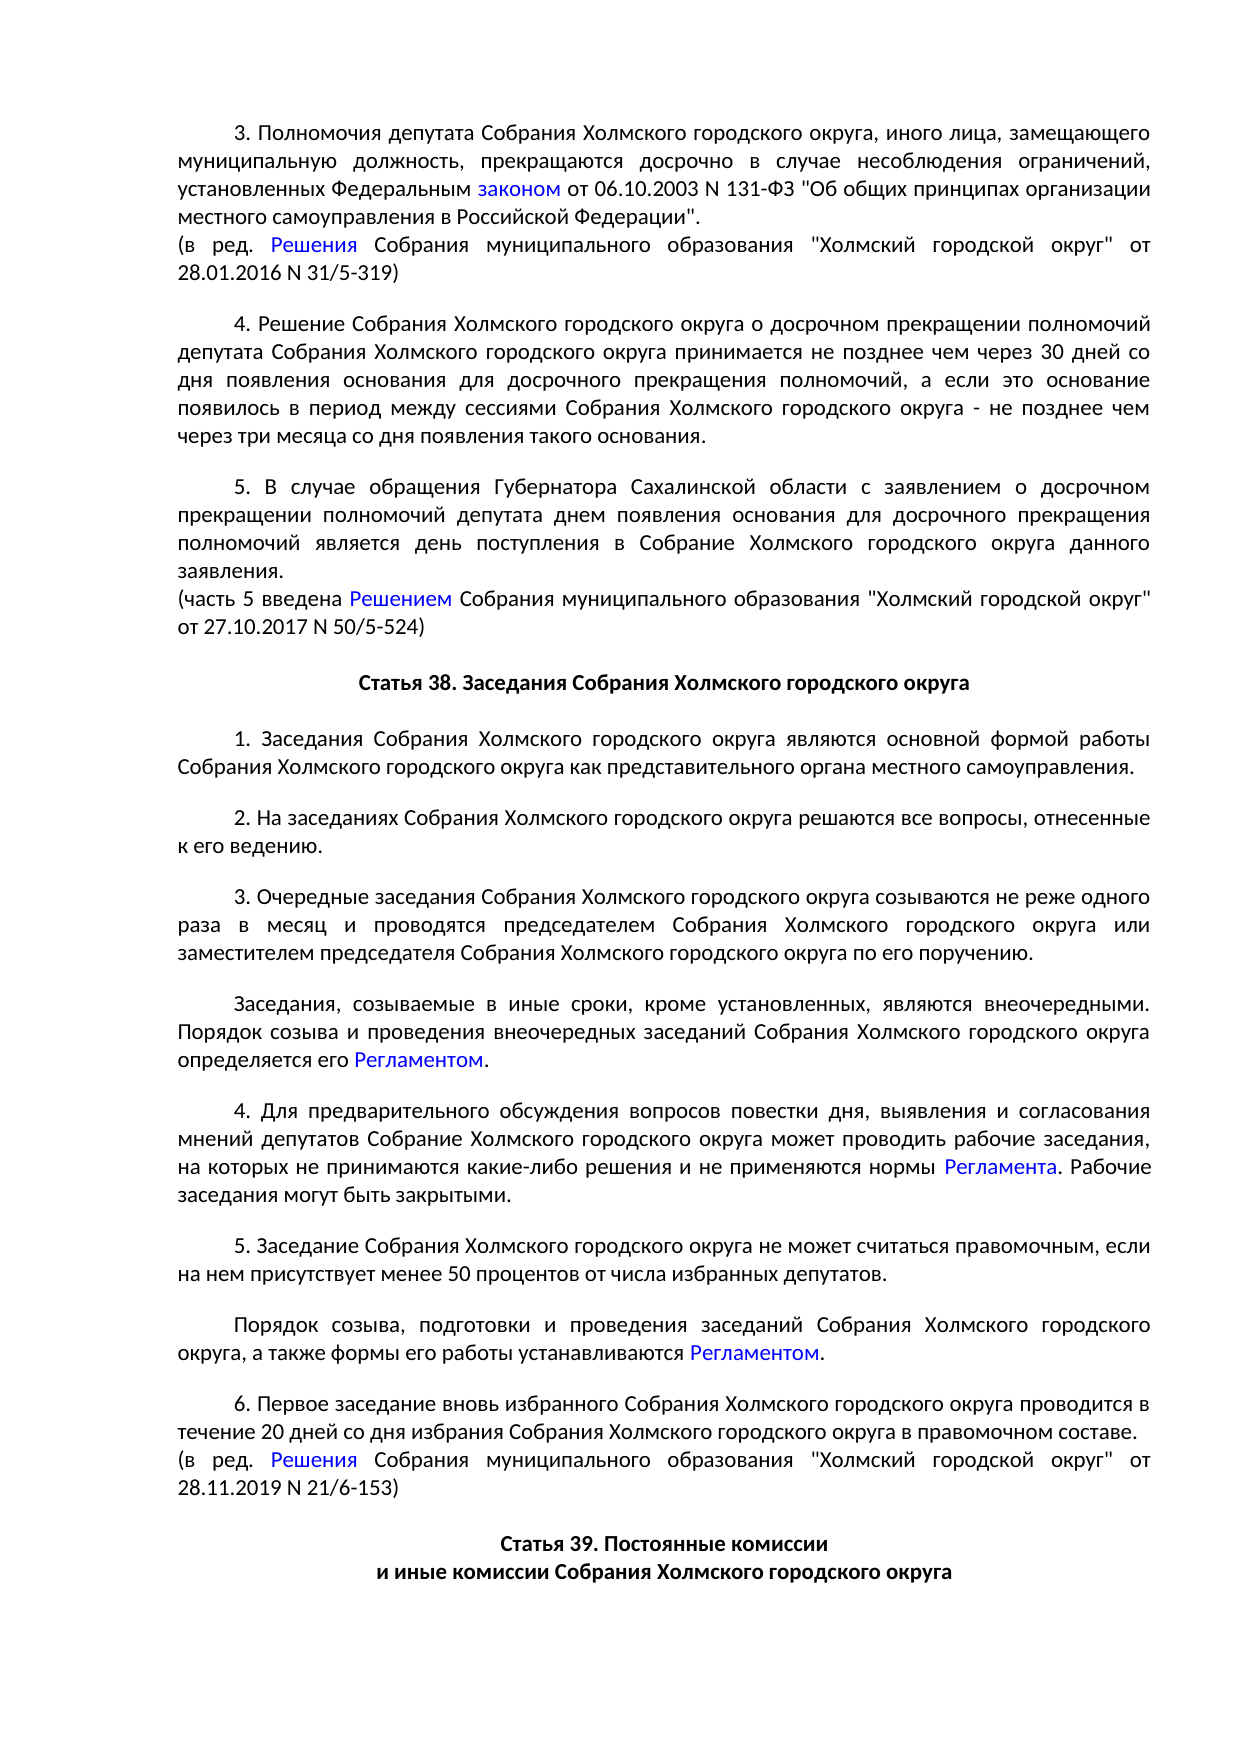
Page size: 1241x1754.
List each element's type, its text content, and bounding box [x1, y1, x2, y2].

title и иные комиссии Собрания Холмского городского округа [177, 1557, 1152, 1585]
text Заседания, созываемые в иные сроки, кроме установленных, являются внеочередными. Порядок созыва и проведения внеочередных заседаний Собрания Холмского городского округа определяется его Регламентом. [177, 989, 1152, 1073]
text (в ред. Решения Собрания муниципального образования "Холмский городской округ" от 28.11.2019 N 21/6-153) [177, 1445, 1152, 1501]
text 5. Заседание Собрания Холмского городского округа не может считаться правомочным, если на нем присутствует менее 50 процентов от числа избранных депутатов. [177, 1231, 1152, 1287]
text (в ред. Решения Собрания муниципального образования "Холмский городской округ" от 28.01.2016 N 31/5-319) [177, 230, 1152, 286]
text 2. На заседаниях Собрания Холмского городского округа решаются все вопросы, отнесенные к его ведению. [177, 803, 1152, 859]
text 1. Заседания Собрания Холмского городского округа являются основной формой работы Собрания Холмского городского округа как представительного органа местного самоуправления. [177, 724, 1152, 780]
text (часть 5 введена Решением Собрания муниципального образования "Холмский городской округ" от 27.10.2017 N 50/5-524) [177, 584, 1152, 640]
text 3. Очередные заседания Собрания Холмского городского округа созываются не реже одного раза в месяц и проводятся председателем Собрания Холмского городского округа или заместителем председателя Собрания Холмского городского округа по его поручению. [177, 882, 1152, 966]
text 4. Для предварительного обсуждения вопросов повестки дня, выявления и согласования мнений депутатов Собрание Холмского городского округа может проводить рабочие заседания, на которых не принимаются какие-либо решения и не применяются нормы Регламента. Рабочие заседания могут быть закрытыми. [177, 1096, 1152, 1208]
title Статья 39. Постоянные комиссии [177, 1529, 1152, 1557]
text 3. Полномочия депутата Собрания Холмского городского округа, иного лица, замещающего муниципальную должность, прекращаются досрочно в случае несоблюдения ограничений, установленных Федеральным законом от 06.10.2003 N 131-ФЗ "Об общих принципах организации местного самоуправления в Российской Федерации". [177, 118, 1152, 230]
text 6. Первое заседание вновь избранного Собрания Холмского городского округа проводится в течение 20 дней со дня избрания Собрания Холмского городского округа в правомочном составе. [177, 1389, 1152, 1445]
text 4. Решение Собрания Холмского городского округа о досрочном прекращении полномочий депутата Собрания Холмского городского округа принимается не позднее чем через 30 дней со дня появления основания для досрочного прекращения полномочий, а если это основание появилось в период между сессиями Собрания Холмского городского округа - не позднее чем через три месяца со дня появления такого основания. [177, 309, 1152, 449]
text Порядок созыва, подготовки и проведения заседаний Собрания Холмского городского округа, а также формы его работы устанавливаются Регламентом. [177, 1310, 1152, 1366]
text 5. В случае обращения Губернатора Сахалинской области с заявлением о досрочном прекращении полномочий депутата днем появления основания для досрочного прекращения полномочий является день поступления в Собрание Холмского городского округа данного заявления. [177, 472, 1152, 584]
title Статья 38. Заседания Собрания Холмского городского округа [177, 668, 1152, 696]
